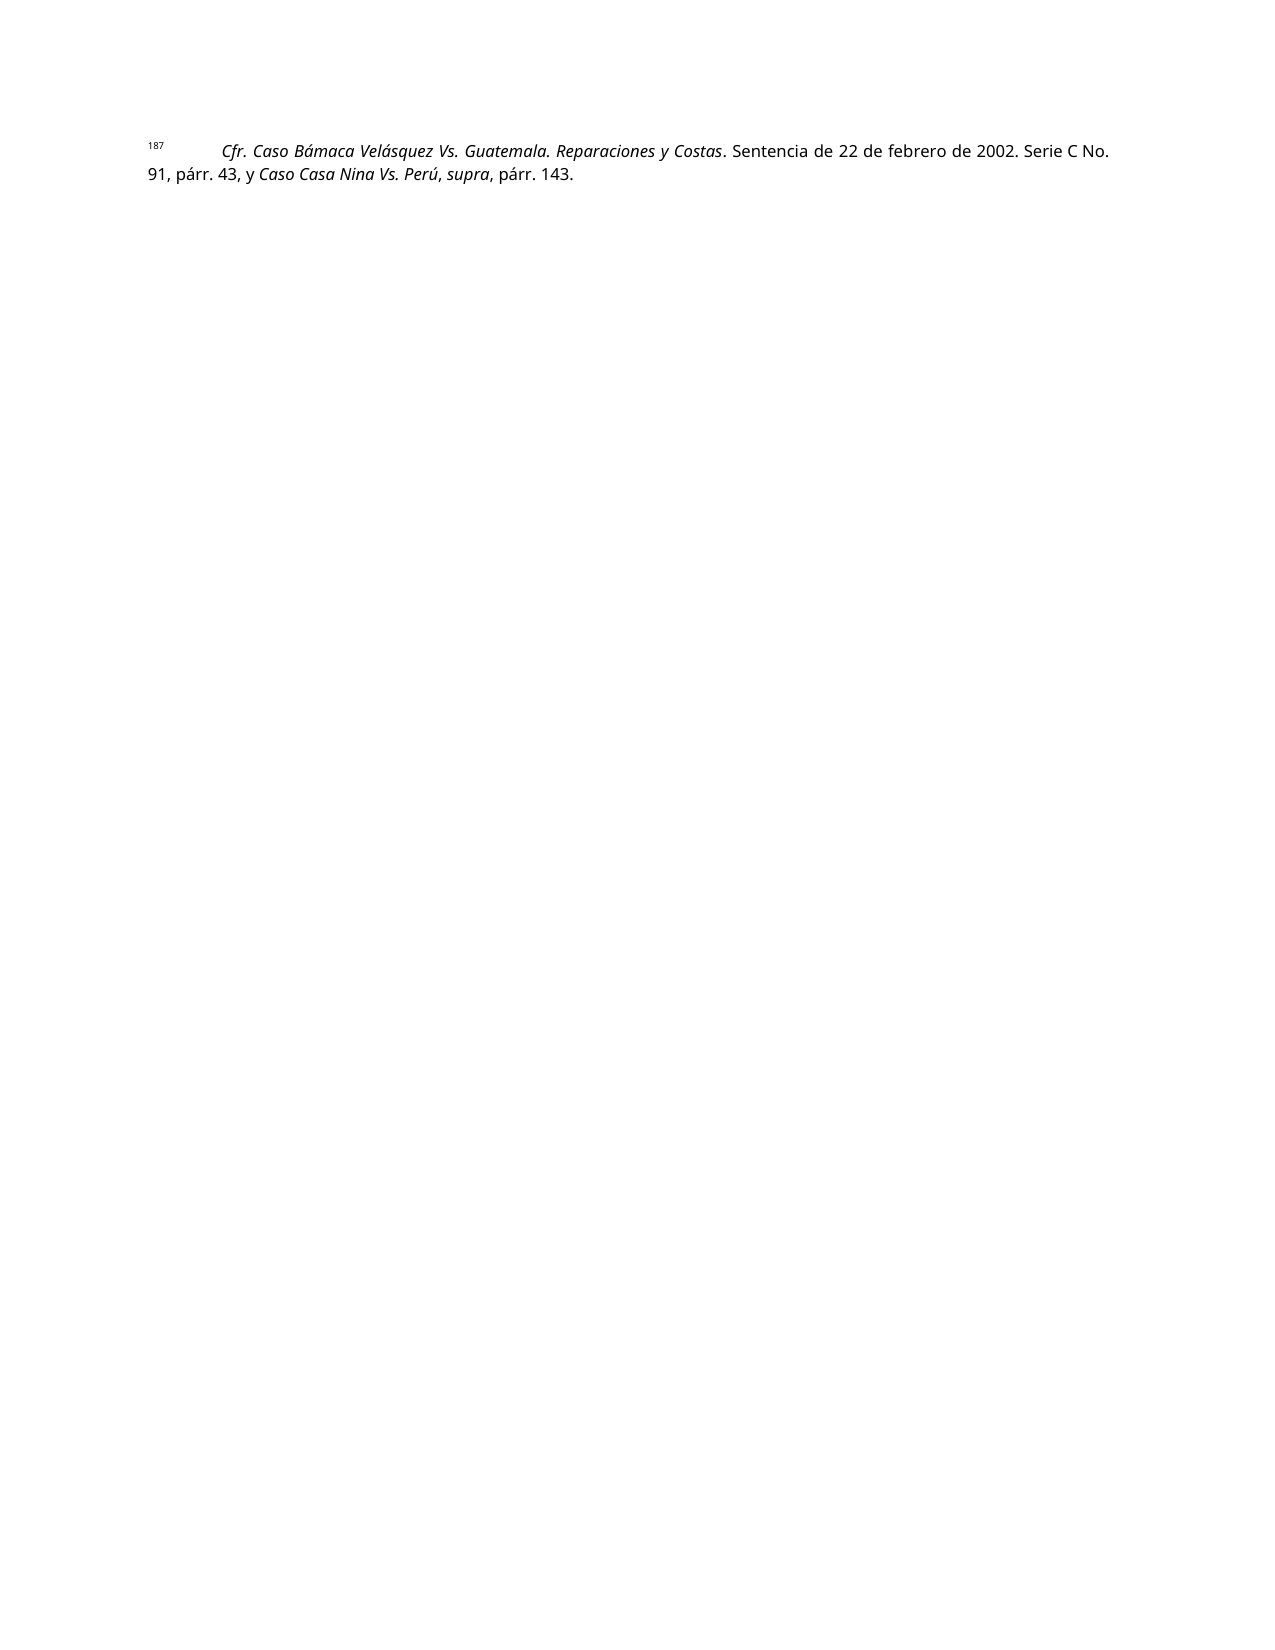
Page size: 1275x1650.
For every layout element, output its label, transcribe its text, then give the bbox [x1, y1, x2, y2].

text 187 Cfr. Caso Bámaca Velásquez Vs. Guatemala. Reparaciones y Costas. Sentencia de 22 de febrero de 2002. Serie C No. 91, párr. 43, y Caso Casa Nina Vs. Perú, supra, párr. 143. [148, 139, 1128, 185]
